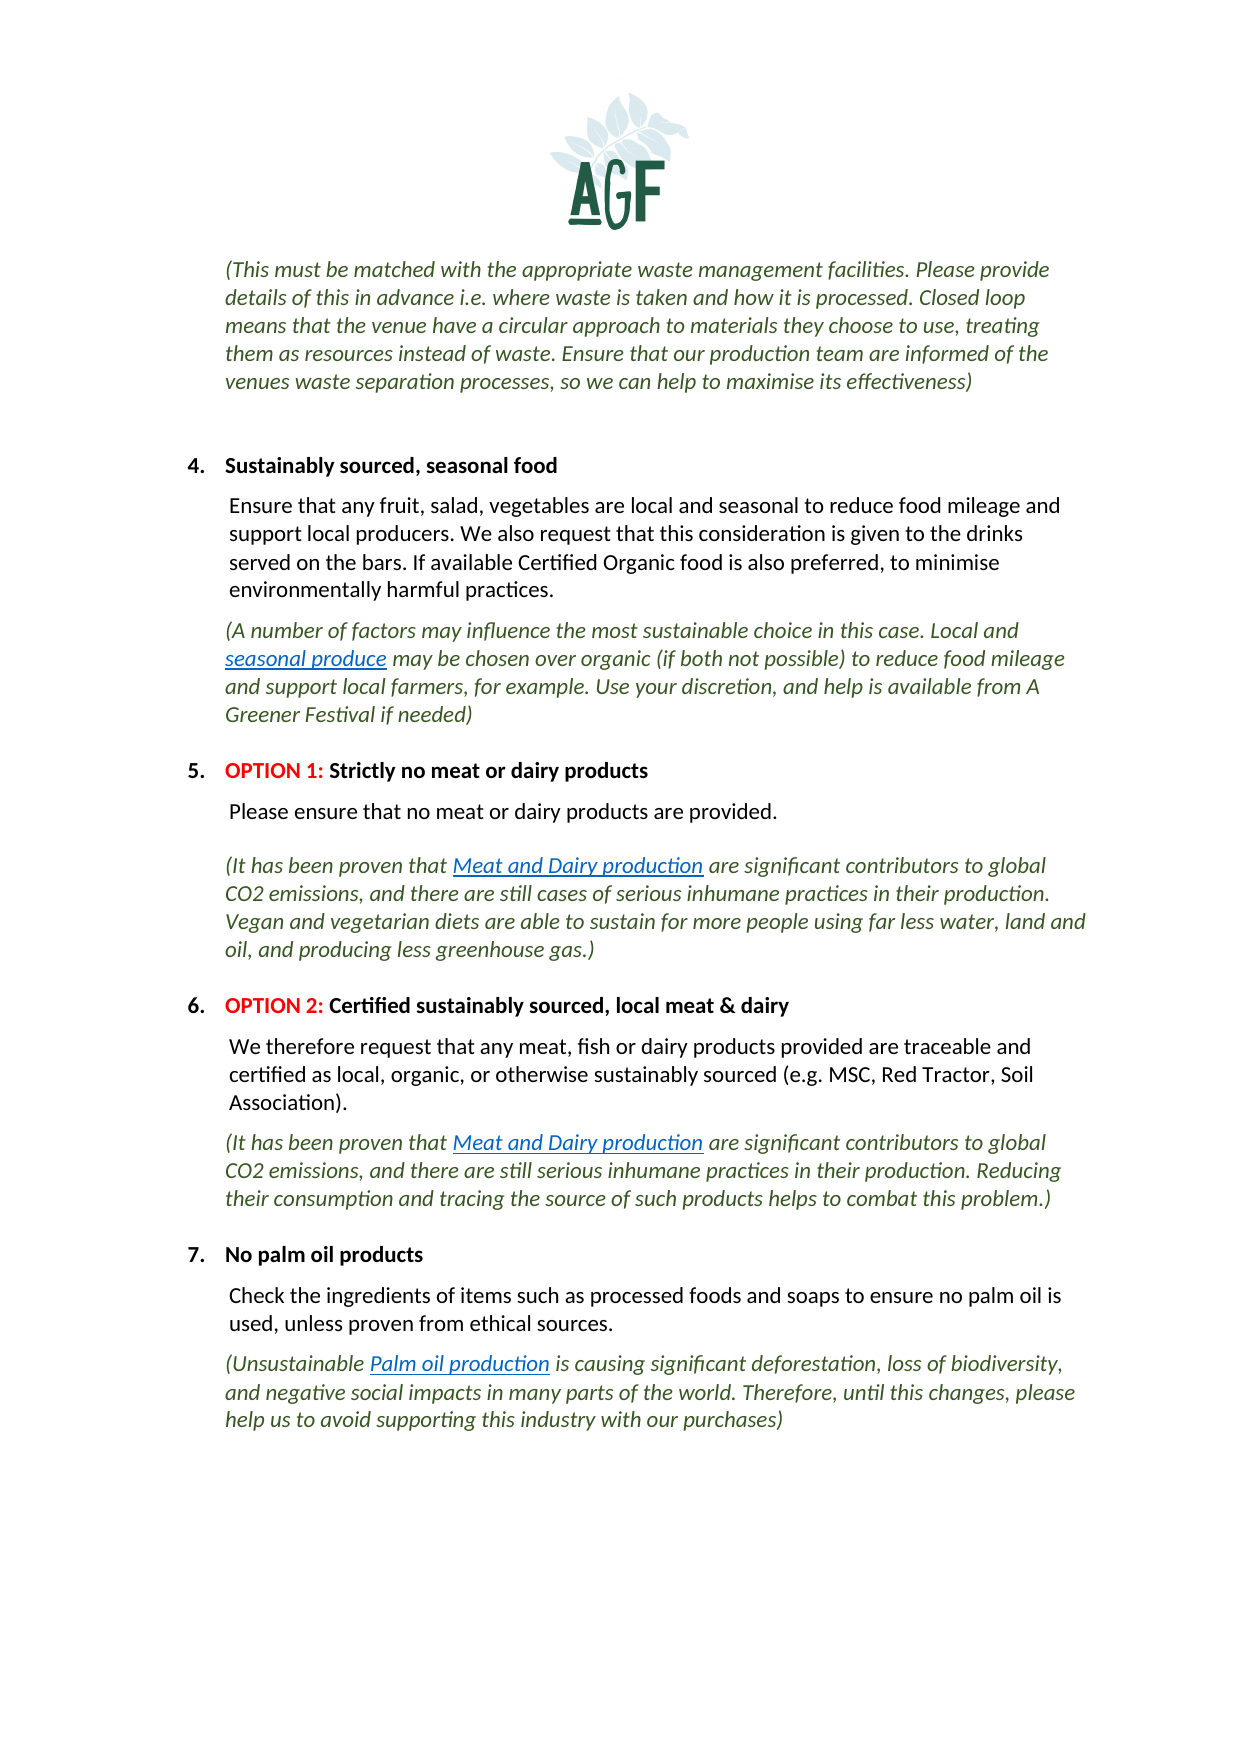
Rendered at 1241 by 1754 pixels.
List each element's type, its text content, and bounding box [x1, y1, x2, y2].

list Sustainably sourced, seasonal food [187, 451, 1090, 479]
picture [526, 75, 714, 255]
list No palm oil products [187, 1241, 1090, 1268]
list Please ensure that no meat or dairy products are provided. [229, 797, 1090, 825]
text (A number of factors may influence the most sustainable choice in this case. Local and seasonal produce may be chosen over organic (if both not possible) to reduce food mileage and support local farmers, for example. Use your discretion, and help is available from A Greener Festival if needed) [225, 616, 1090, 728]
list (It has been proven that Meat and Dairy production are significant contributors to global CO2 emissions, and there are still serious inhumane practices in their production. Reducing their consumption and tracing the source of such products helps to combat this problem.) [225, 1128, 1090, 1212]
list (Unsustainable Palm oil production is causing significant deforestation, loss of biodiversity, and negative social impacts in many parts of the world. Therefore, until this changes, please help us to avoid supporting this industry with our purchases) [225, 1349, 1090, 1434]
list We therefore request that any meat, fish or dairy products provided are traceable and certified as local, organic, or otherwise sustainably sourced (e.g. MSC, Red Tractor, Soil Association). [229, 1032, 1090, 1116]
list Check the ingredients of items such as processed foods and soaps to ensure no palm oil is used, unless proven from ethical sources. [229, 1281, 1090, 1337]
list Ensure that any fruit, salad, vegetables are local and seasonal to reduce food mileage and support local producers. We also request that this consideration is given to the drinks served on the bars. If available Certified Organic food is also preferred, to minimise environmentally harmful practices. [229, 492, 1090, 604]
list (It has been proven that Meat and Dairy production are significant contributors to global CO2 emissions, and there are still cases of serious inhumane practices in their production. Vegan and vegetarian diets are able to sustain for more people using far less water, land and oil, and producing less greenhouse gas.) [225, 851, 1090, 963]
list (This must be matched with the appropriate waste management facilities. Please provide details of this in advance i.e. where waste is taken and how it is processed. Closed loop means that the venue have a circular approach to materials they choose to use, treating them as resources instead of waste. Ensure that our production team are informed of the venues waste separation processes, so we can help to maximise its effectiveness) [225, 255, 1090, 395]
list OPTION 2: Certified sustainably sourced, local meat & dairy [187, 991, 1090, 1019]
list OPTION 1: Strictly no meat or dairy products [187, 756, 1090, 784]
